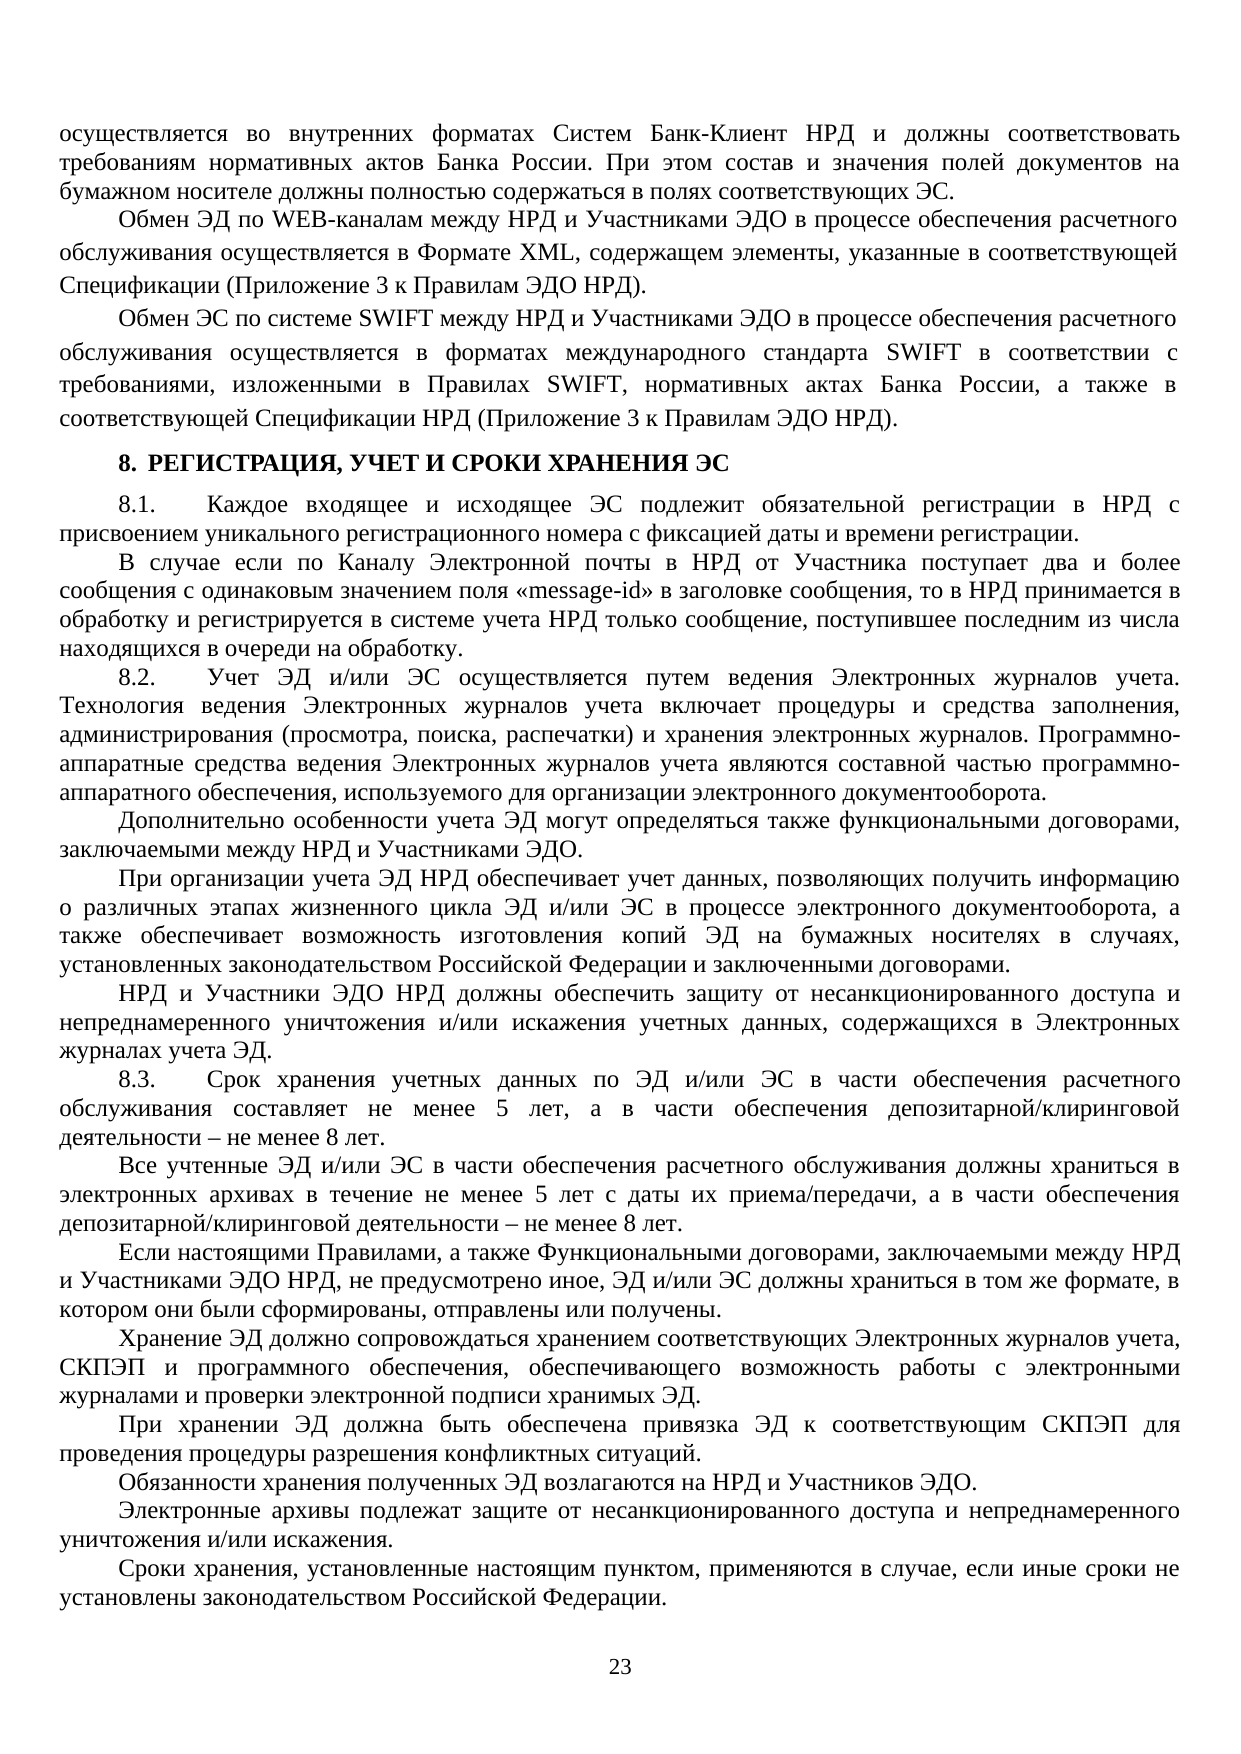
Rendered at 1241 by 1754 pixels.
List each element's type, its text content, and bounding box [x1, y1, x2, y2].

subtitle РЕГИСТРАЦИЯ, УЧЕТ И СРОКИ ХРАНЕНИЯ ЭС [118, 448, 1181, 477]
text В случае если по Каналу Электронной почты в НРД от Участника поступает два и более сообщения с одинаковым значением поля «message-id» в заголовке сообщения, то в НРД принимается в обработку и регистрируется в системе учета НРД только сообщение, поступившее последним из числа находящихся в очереди на обработку. [59, 547, 1181, 662]
text При хранении ЭД должна быть обеспечена привязка ЭД к соответствующим СКПЭП для проведения процедуры разрешения конфликтных ситуаций. [59, 1409, 1181, 1467]
text Дополнительно особенности учета ЭД могут определяться также функциональными договорами, заключаемыми между НРД и Участниками ЭДО. [59, 806, 1181, 863]
text Хранение ЭД должно сопровождаться хранением соответствующих Электронных журналов учета, СКПЭП и программного обеспечения, обеспечивающего возможность работы с электронными журналами и проверки электронной подписи хранимых ЭД. [59, 1323, 1181, 1409]
text Сроки хранения, установленные настоящим пунктом, применяются в случае, если иные сроки не установлены законодательством Российской Федерации. [59, 1553, 1181, 1611]
text Обмен ЭС по системе SWIFT между НРД и Участниками ЭДО в процессе обеспечения расчетного обслуживания осуществляется в форматах международного стандарта SWIFT в соответствии с требованиями, изложенными в Правилах SWIFT, нормативных актах Банка России, а также в соответствующей Спецификации НРД (Приложение 3 к Правилам ЭДО НРД). [59, 303, 1178, 431]
text Обязанности хранения полученных ЭД возлагаются на НРД и Участников ЭДО. [59, 1467, 1181, 1496]
text Все учтенные ЭД и/или ЭС в части обеспечения расчетного обслуживания должны храниться в электронных архивах в течение не менее 5 лет с даты их приема/передачи, а в части обеспечения депозитарной/клиринговой деятельности – не менее 8 лет. [59, 1151, 1181, 1237]
list Каждое входящее и исходящее ЭС подлежит обязательной регистрации в НРД с присвоением уникального регистрационного номера с фиксацией даты и времени регистрации. [59, 489, 1181, 547]
text Если настоящими Правилами, а также Функциональными договорами, заключаемыми между НРД и Участниками ЭДО НРД, не предусмотрено иное, ЭД и/или ЭС должны храниться в том же формате, в котором они были сформированы, отправлены или получены. [59, 1237, 1181, 1323]
text Обмен ЭД по WEB-каналам между НРД и Участниками ЭДО в процессе обеспечения расчетного обслуживания осуществляется в Формате XML, содержащем элементы, указанные в соответствующей Спецификации (Приложение 3 к Правилам ЭДО НРД). [59, 204, 1178, 299]
list Учет ЭД и/или ЭС осуществляется путем ведения Электронных журналов учета. Технология ведения Электронных журналов учета включает процедуры и средства заполнения, администрирования (просмотра, поиска, распечатки) и хранения электронных журналов. Программно-аппаратные средства ведения Электронных журналов учета являются составной частью программно-аппаратного обеспечения, используемого для организации электронного документооборота. [59, 662, 1181, 806]
text Электронные архивы подлежат защите от несанкционированного доступа и непреднамеренного уничтожения и/или искажения. [59, 1496, 1181, 1553]
text НРД и Участники ЭДО НРД должны обеспечить защиту от несанкционированного доступа и непреднамеренного уничтожения и/или искажения учетных данных, содержащихся в Электронных журналах учета ЭД. [59, 978, 1181, 1064]
text При организации учета ЭД НРД обеспечивает учет данных, позволяющих получить информацию о различных этапах жизненного цикла ЭД и/или ЭС в процессе электронного документооборота, а также обеспечивает возможность изготовления копий ЭД на бумажных носителях в случаях, установленных законодательством Российской Федерации и заключенными договорами. [59, 863, 1181, 978]
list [59, 118, 1181, 204]
list Срок хранения учетных данных по ЭД и/или ЭС в части обеспечения расчетного обслуживания составляет не менее 5 лет, а в части обеспечения депозитарной/клиринговой деятельности – не менее 8 лет. [59, 1064, 1181, 1151]
